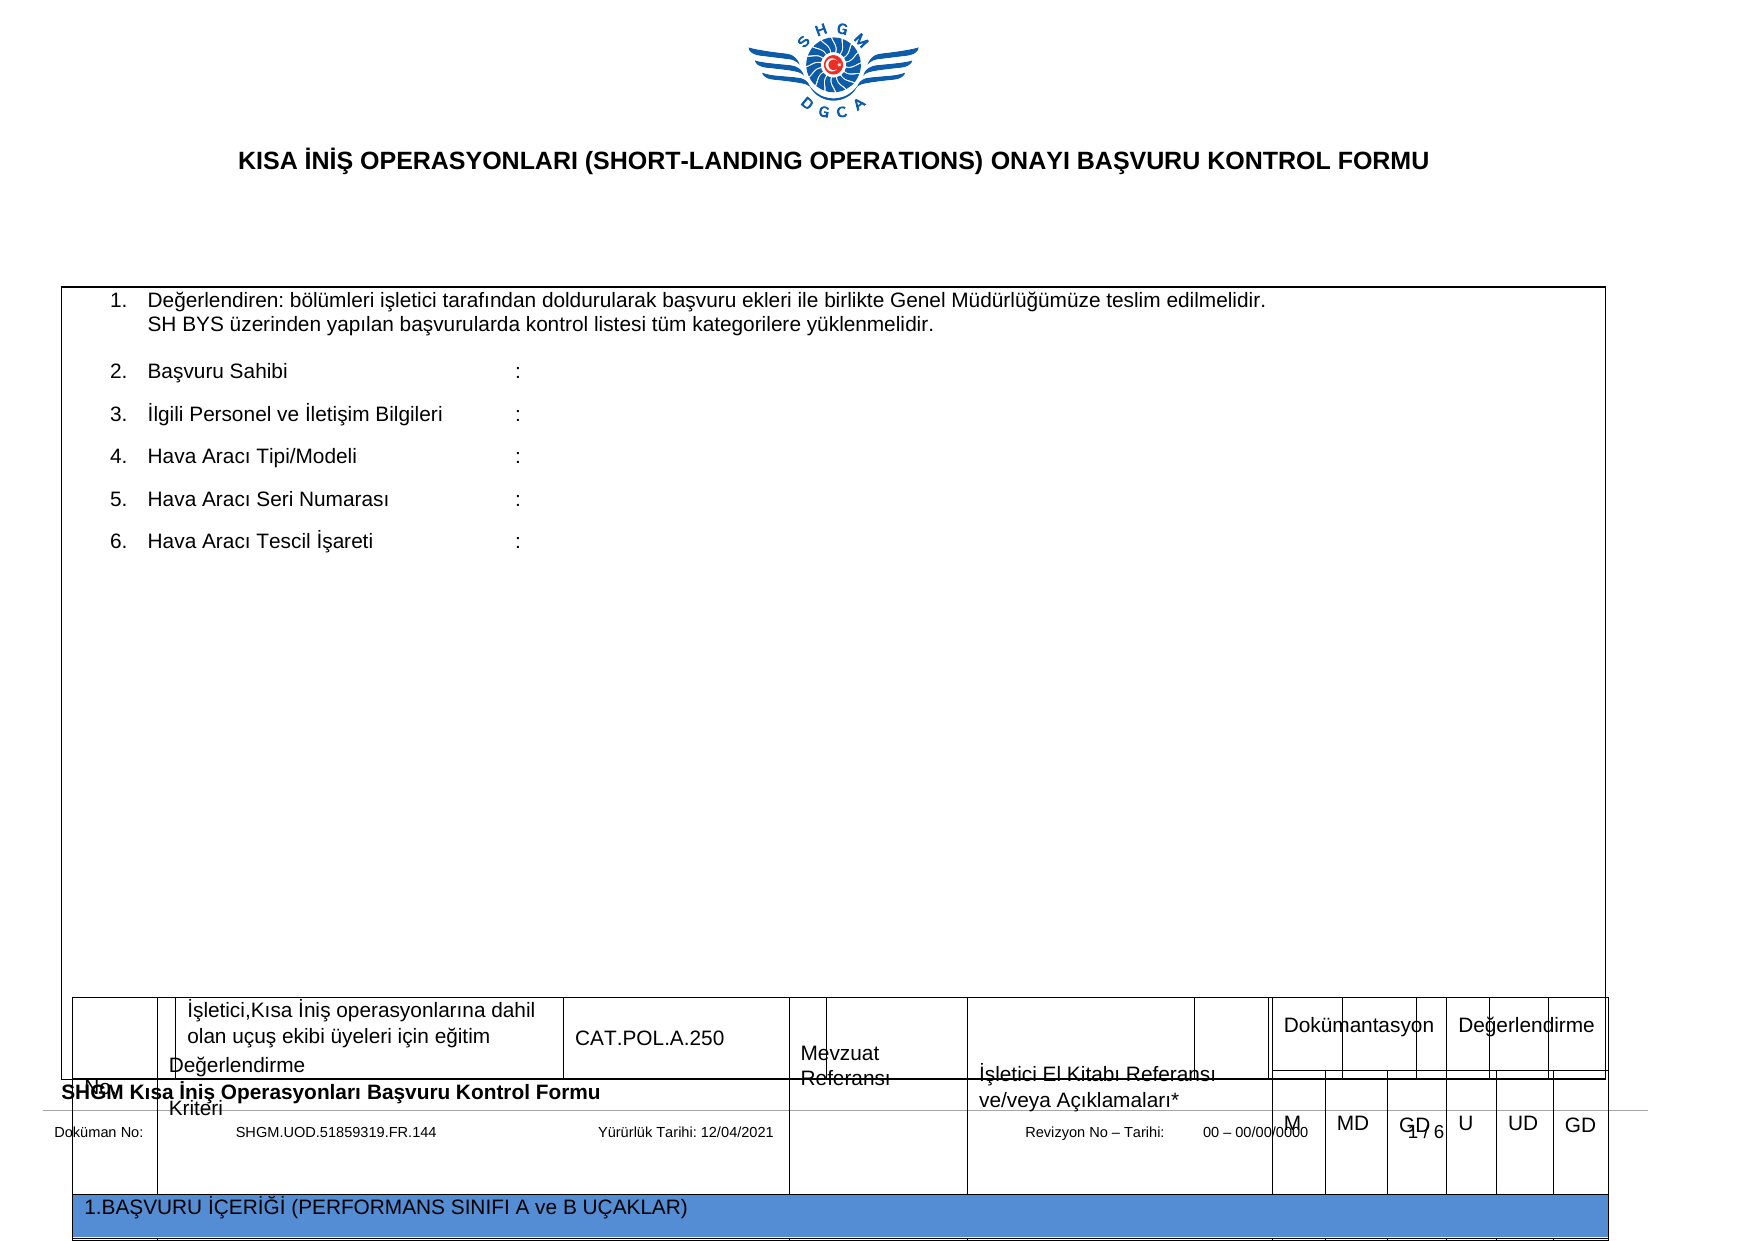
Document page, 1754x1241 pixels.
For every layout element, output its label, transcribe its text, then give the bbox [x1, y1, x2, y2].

picture [748, 23, 919, 118]
